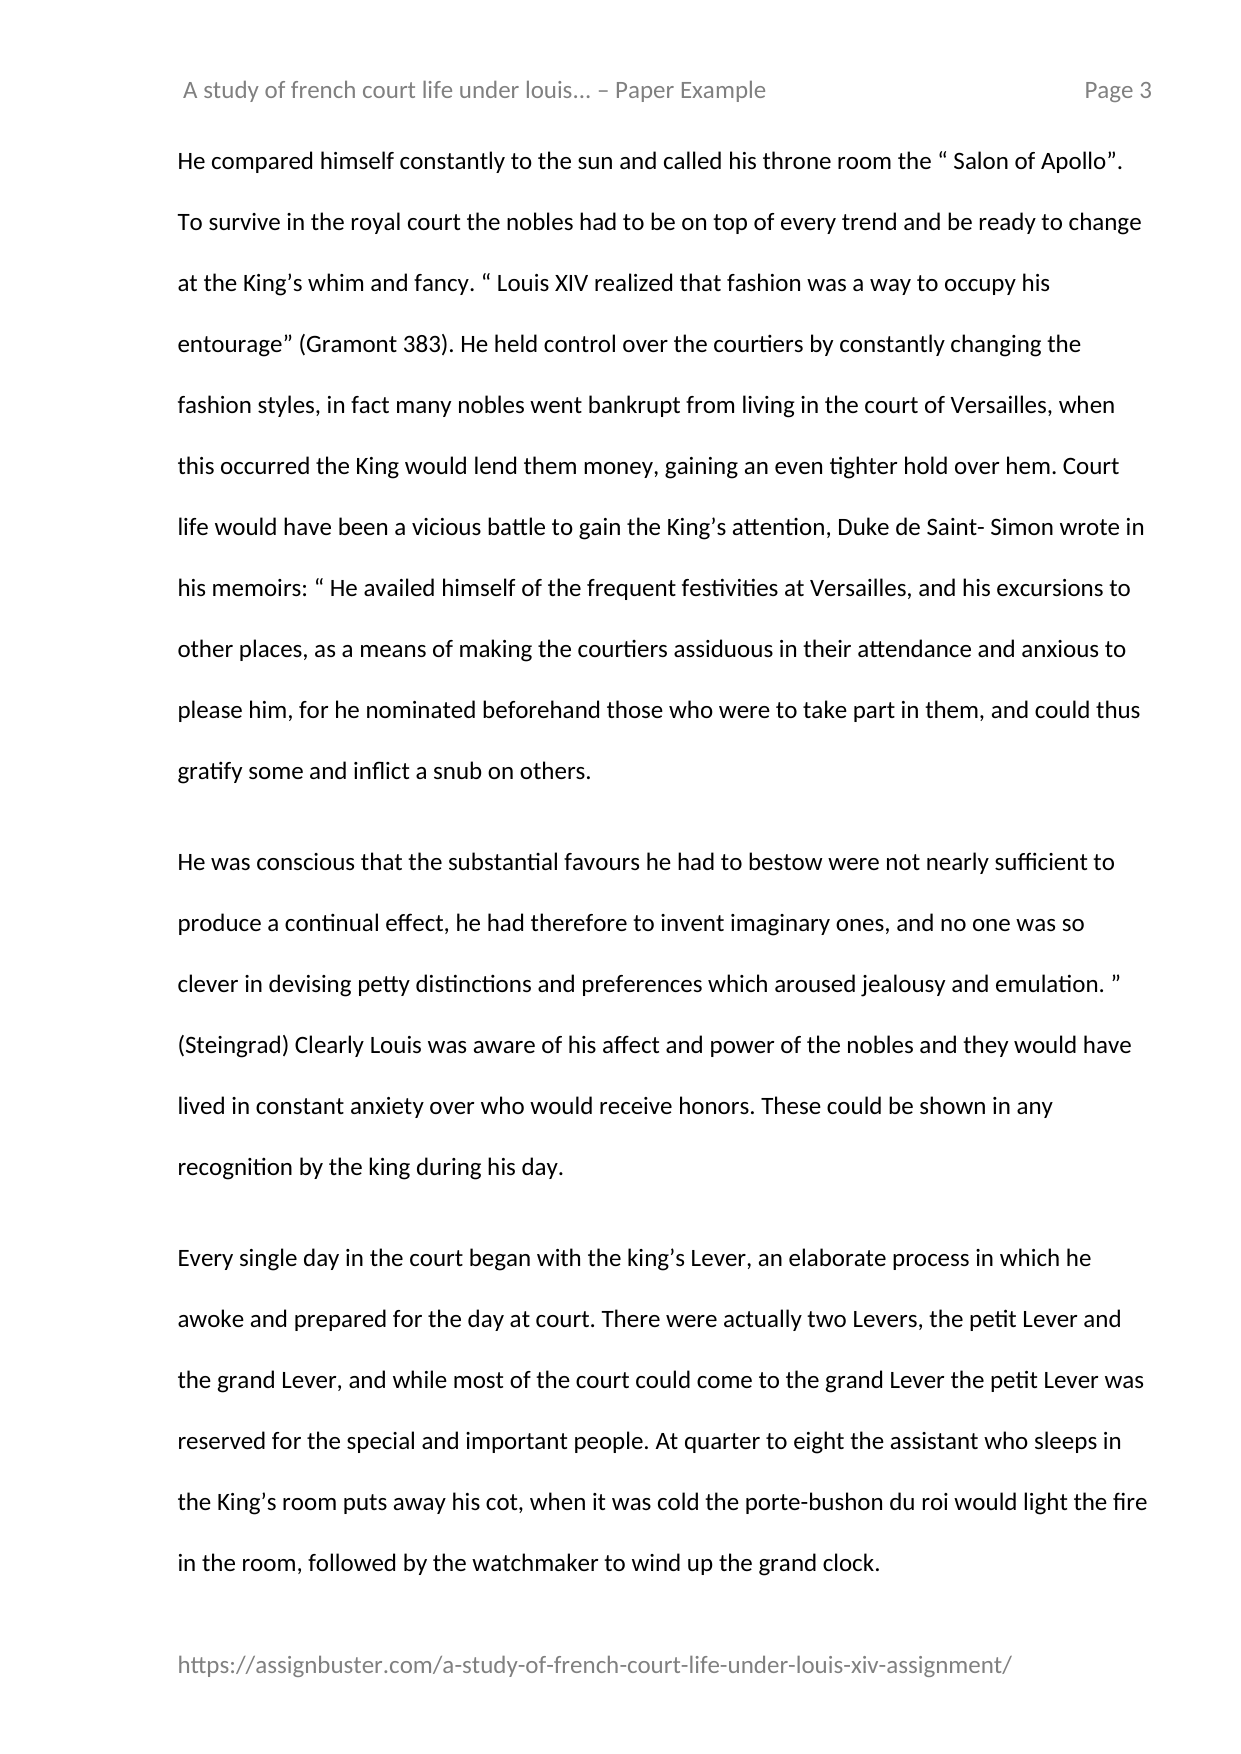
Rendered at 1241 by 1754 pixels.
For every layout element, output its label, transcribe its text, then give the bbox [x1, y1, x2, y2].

text He was conscious that the substantial favours he had to bestow were not nearly sufficient to produce a continual effect, he had therefore to invent imaginary ones, and no one was so clever in devising petty distinctions and preferences which aroused jealousy and emulation. ” (Steingrad) Clearly Louis was aware of his affect and power of the nobles and they would have lived in constant anxiety over who would receive honors. These could be shown in any recognition by the king during his day. [177, 846, 1152, 1182]
text He compared himself constantly to the sun and called his throne room the “ Salon of Apollo”. To survive in the royal court the nobles had to be on top of every trend and be ready to change at the King’s whim and fancy. “ Louis XIV realized that fashion was a way to occupy his entourage” (Gramont 383). He held control over the courtiers by constantly changing the fashion styles, in fact many nobles went bankrupt from living in the court of Versailles, when this occurred the King would lend them money, gaining an even tighter hold over hem. Court life would have been a vicious battle to gain the King’s attention, Duke de Saint- Simon wrote in his memoirs: “ He availed himself of the frequent festivities at Versailles, and his excursions to other places, as a means of making the courtiers assiduous in their attendance and anxious to please him, for he nominated beforehand those who were to take part in them, and could thus gratify some and inflict a snub on others. [177, 145, 1152, 786]
text Every single day in the court began with the king’s Lever, an elaborate process in which he awoke and prepared for the day at court. There were actually two Levers, the petit Lever and the grand Lever, and while most of the court could come to the grand Lever the petit Lever was reserved for the special and important people. At quarter to eight the assistant who sleeps in the King’s room puts away his cot, when it was cold the porte-bushon du roi would light the fire in the room, followed by the watchmaker to wind up the grand clock. [177, 1242, 1152, 1577]
